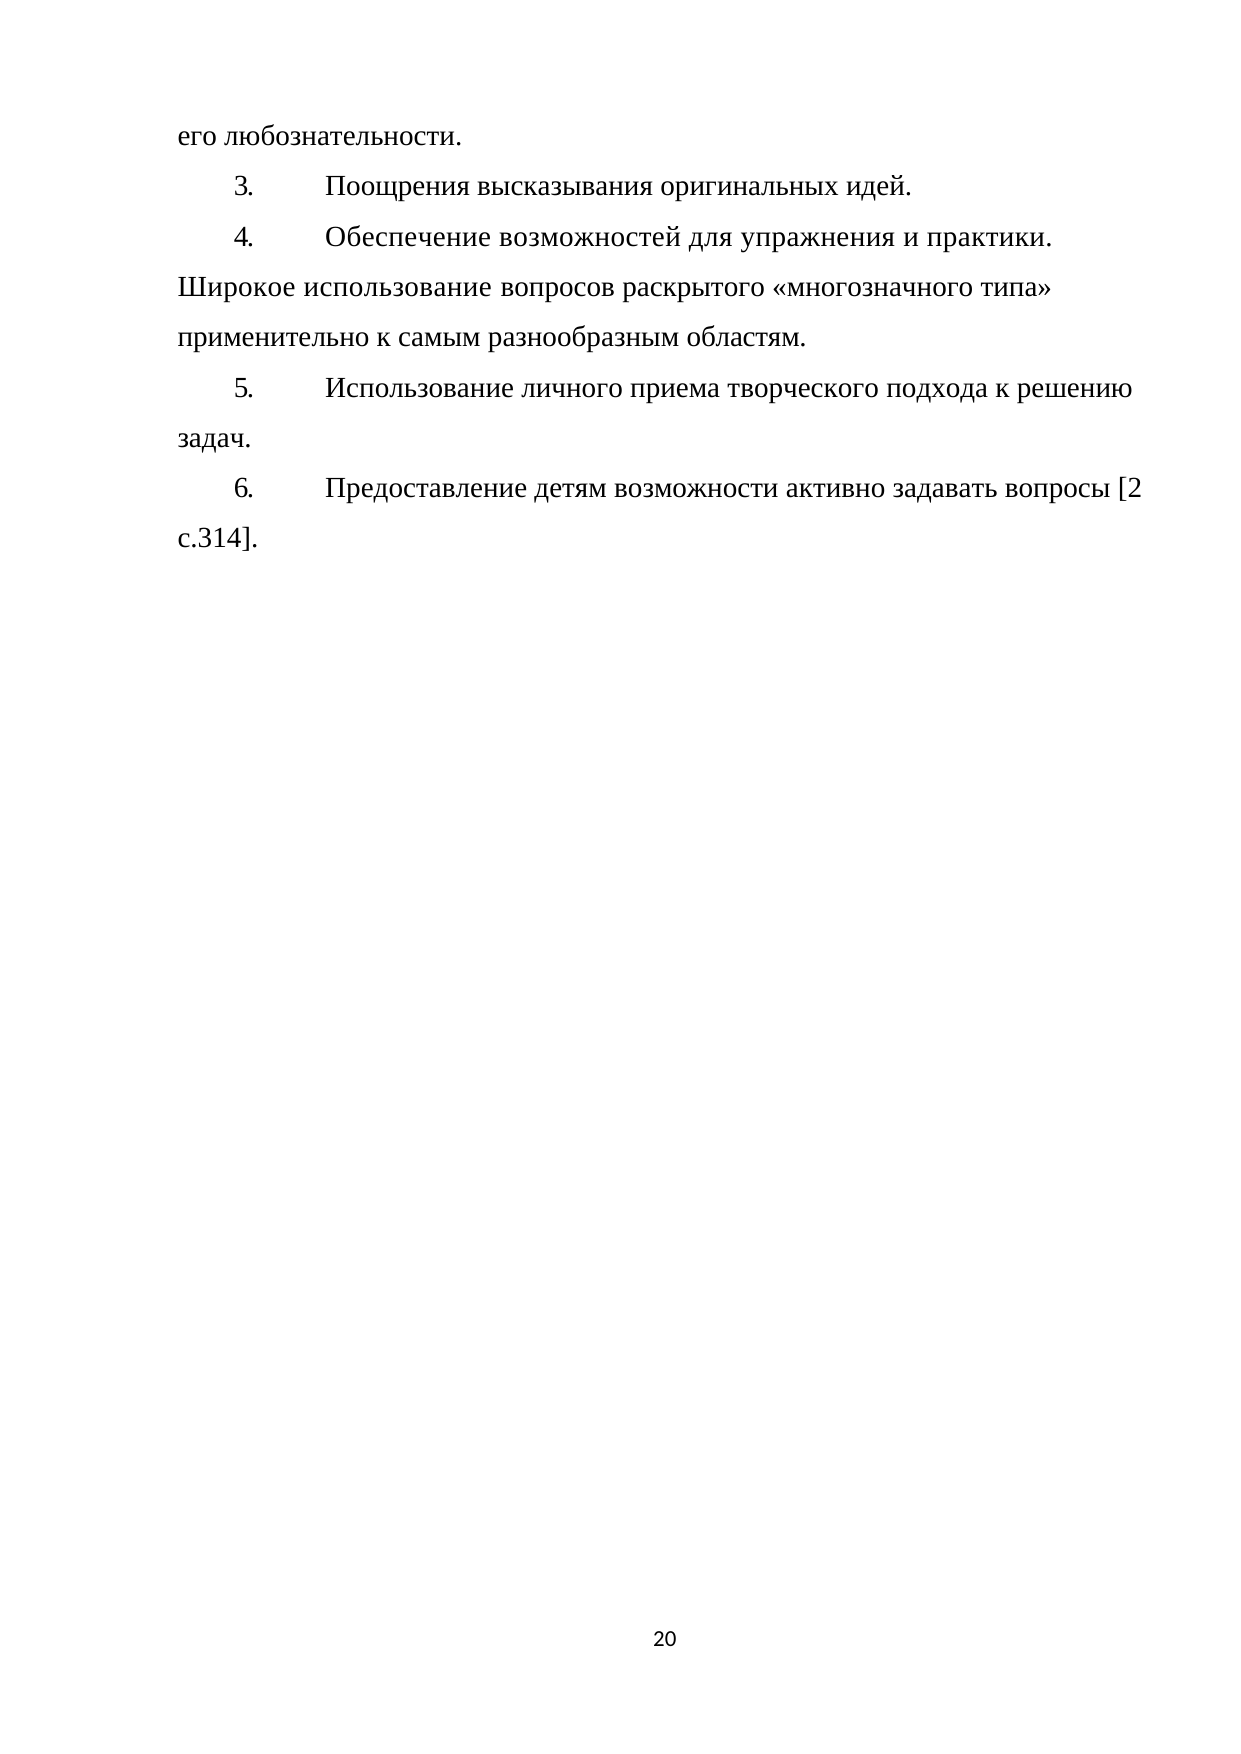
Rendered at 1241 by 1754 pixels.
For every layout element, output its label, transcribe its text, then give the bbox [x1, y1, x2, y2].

list Использование личного приема творческого подхода к решению задач. [177, 370, 1152, 453]
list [177, 118, 1152, 152]
list Предоставление детям возможности активно задавать вопросы [2 с.314]. [177, 470, 1152, 554]
list Обеспечение возможностей для упражнения и практики. Широкое использование вопросов раскрытого «многозначного типа» применительно к самым разнообразным областям. [177, 219, 1152, 353]
list Поощрения высказывания оригинальных идей. [177, 168, 1152, 202]
